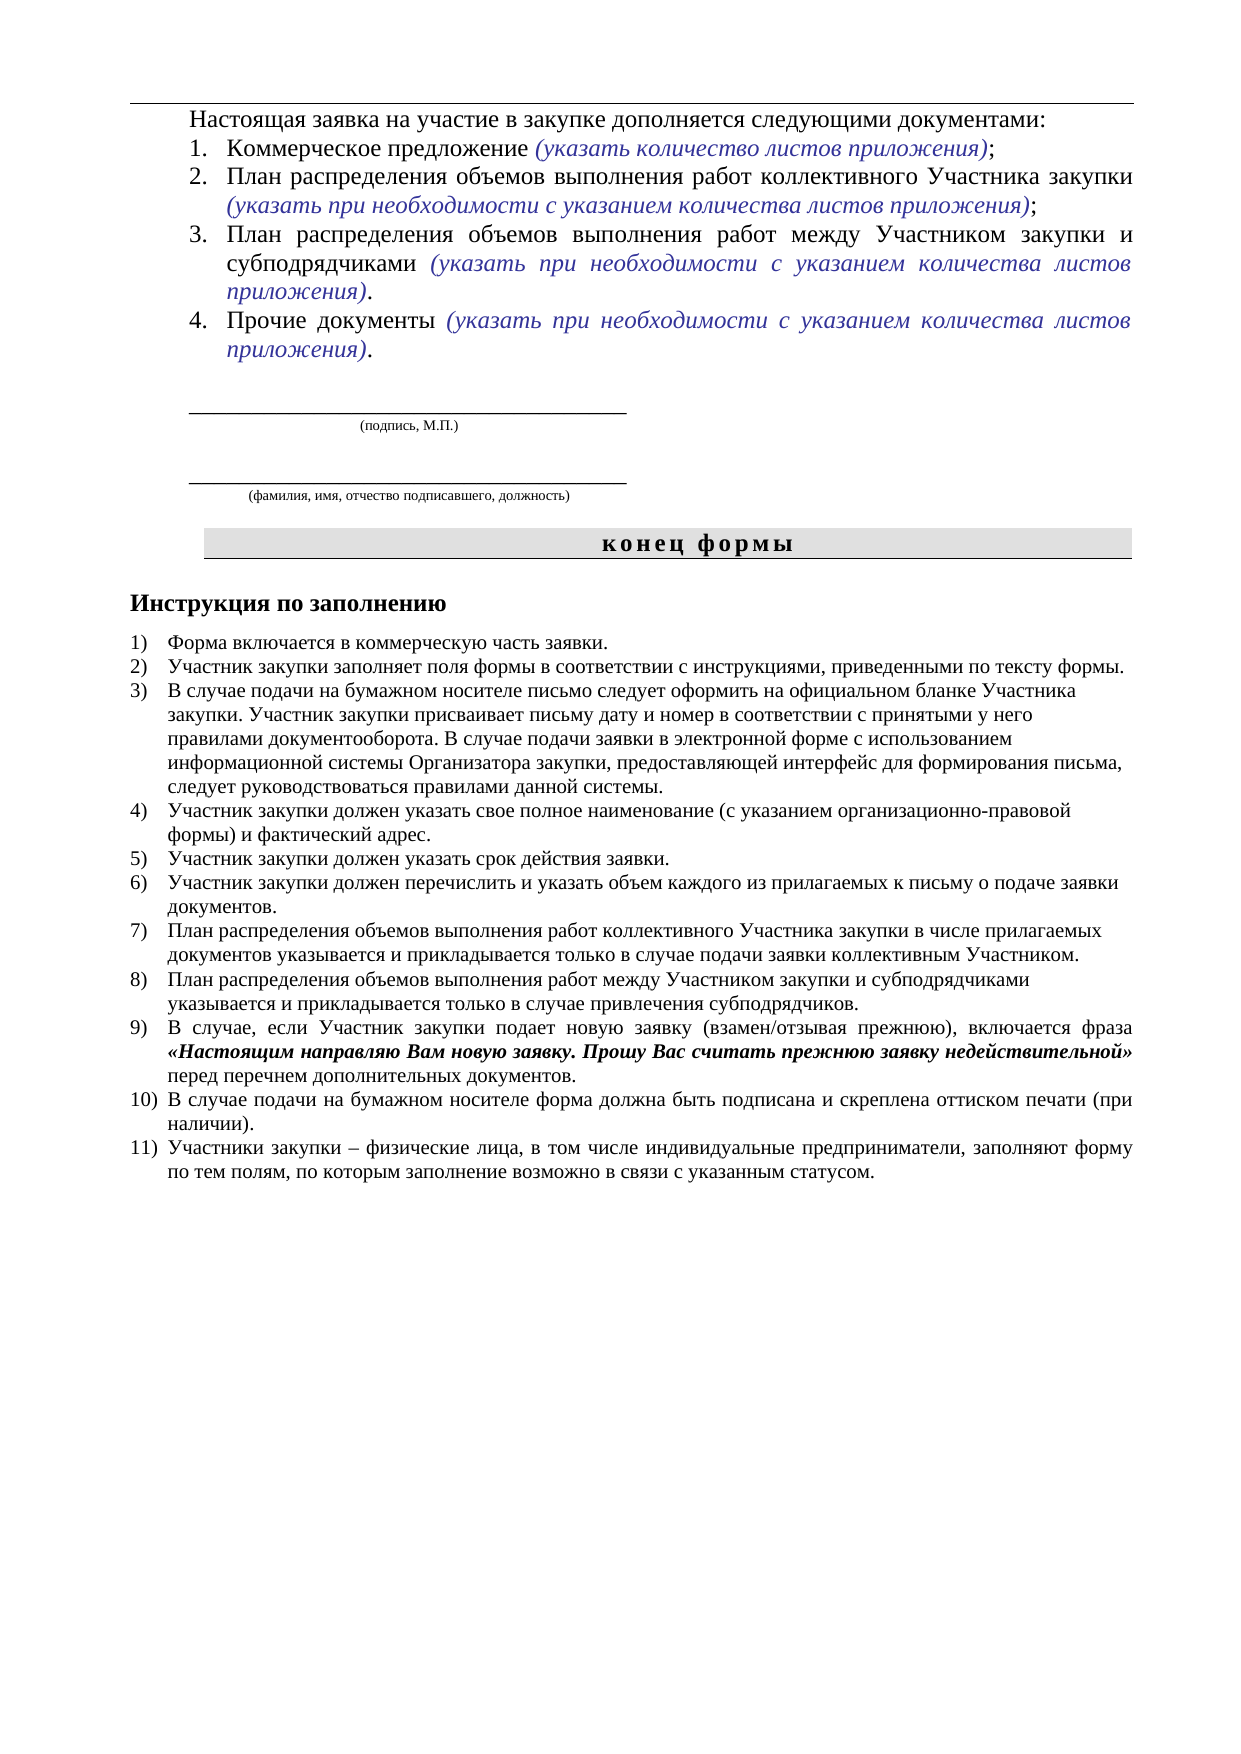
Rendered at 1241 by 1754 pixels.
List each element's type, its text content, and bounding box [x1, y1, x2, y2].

text (подпись, М.П.) [130, 416, 629, 445]
list Участник закупки должен указать свое полное наименование (с указанием организационно-правовой формы) и фактический адрес. [130, 798, 1134, 846]
list В случае подачи на бумажном носителе форма должна быть подписана и скреплена оттиском печати (при наличии). [130, 1087, 1134, 1135]
list Форма включается в коммерческую часть заявки. [130, 629, 1134, 654]
list Участники закупки – физические лица, в том числе индивидуальные предприниматели, заполняют форму по тем полям, по которым заполнение возможно в связи с указанным статусом. [130, 1135, 1134, 1183]
list План распределения объемов выполнения работ между Участником закупки и субподрядчиками указывается и прикладывается только в случае привлечения субподрядчиков. [130, 966, 1134, 1014]
list В случае, если Участник закупки подает новую заявку (взамен/отзывая прежнюю), включается фраза «Настоящим направляю Вам новую заявку. Прошу Вас считать прежнюю заявку недействительной» перед перечнем дополнительных документов. [130, 1014, 1134, 1087]
text Настоящая заявка на участие в закупке дополняется следующими документами: [130, 104, 1134, 133]
list Участник закупки должен перечислить и указать объем каждого из прилагаемых к письму о подаче заявки документов. [130, 870, 1134, 918]
list Участник закупки должен указать срок действия заявки. [130, 846, 1134, 870]
list В случае подачи на бумажном носителе письмо следует оформить на официальном бланке Участника закупки. Участник закупки присваивает письму дату и номер в соответствии с принятыми у него правилами документооборота. В случае подачи заявки в электронной форме с использованием информационной системы Организатора закупки, предоставляющей интерфейс для формирования письма, следует руководствоваться правилами данной системы. [130, 678, 1134, 798]
list План распределения объемов выполнения работ между Участником закупки и субподрядчиками (указать при необходимости с указанием количества листов приложения). [189, 219, 1134, 305]
text ___________________________________ [130, 388, 629, 416]
list Участник закупки заполняет поля формы в соответствии с инструкциями, приведенными по тексту формы. [130, 654, 1134, 678]
text ___________________________________ [130, 458, 629, 486]
text Инструкция по заполнению [130, 588, 1134, 617]
list План распределения объемов выполнения работ коллективного Участника закупки (указать при необходимости с указанием количества листов приложения); [189, 161, 1134, 219]
list Прочие документы (указать при необходимости с указанием количества листов приложения). [189, 305, 1134, 363]
text конец формы [204, 528, 1132, 558]
list Коммерческое предложение (указать количество листов приложения); [189, 133, 1134, 161]
list План распределения объемов выполнения работ коллективного Участника закупки в числе прилагаемых документов указывается и прикладывается только в случае подачи заявки коллективным Участником. [130, 918, 1134, 966]
text (фамилия, имя, отчество подписавшего, должность) [130, 486, 629, 515]
